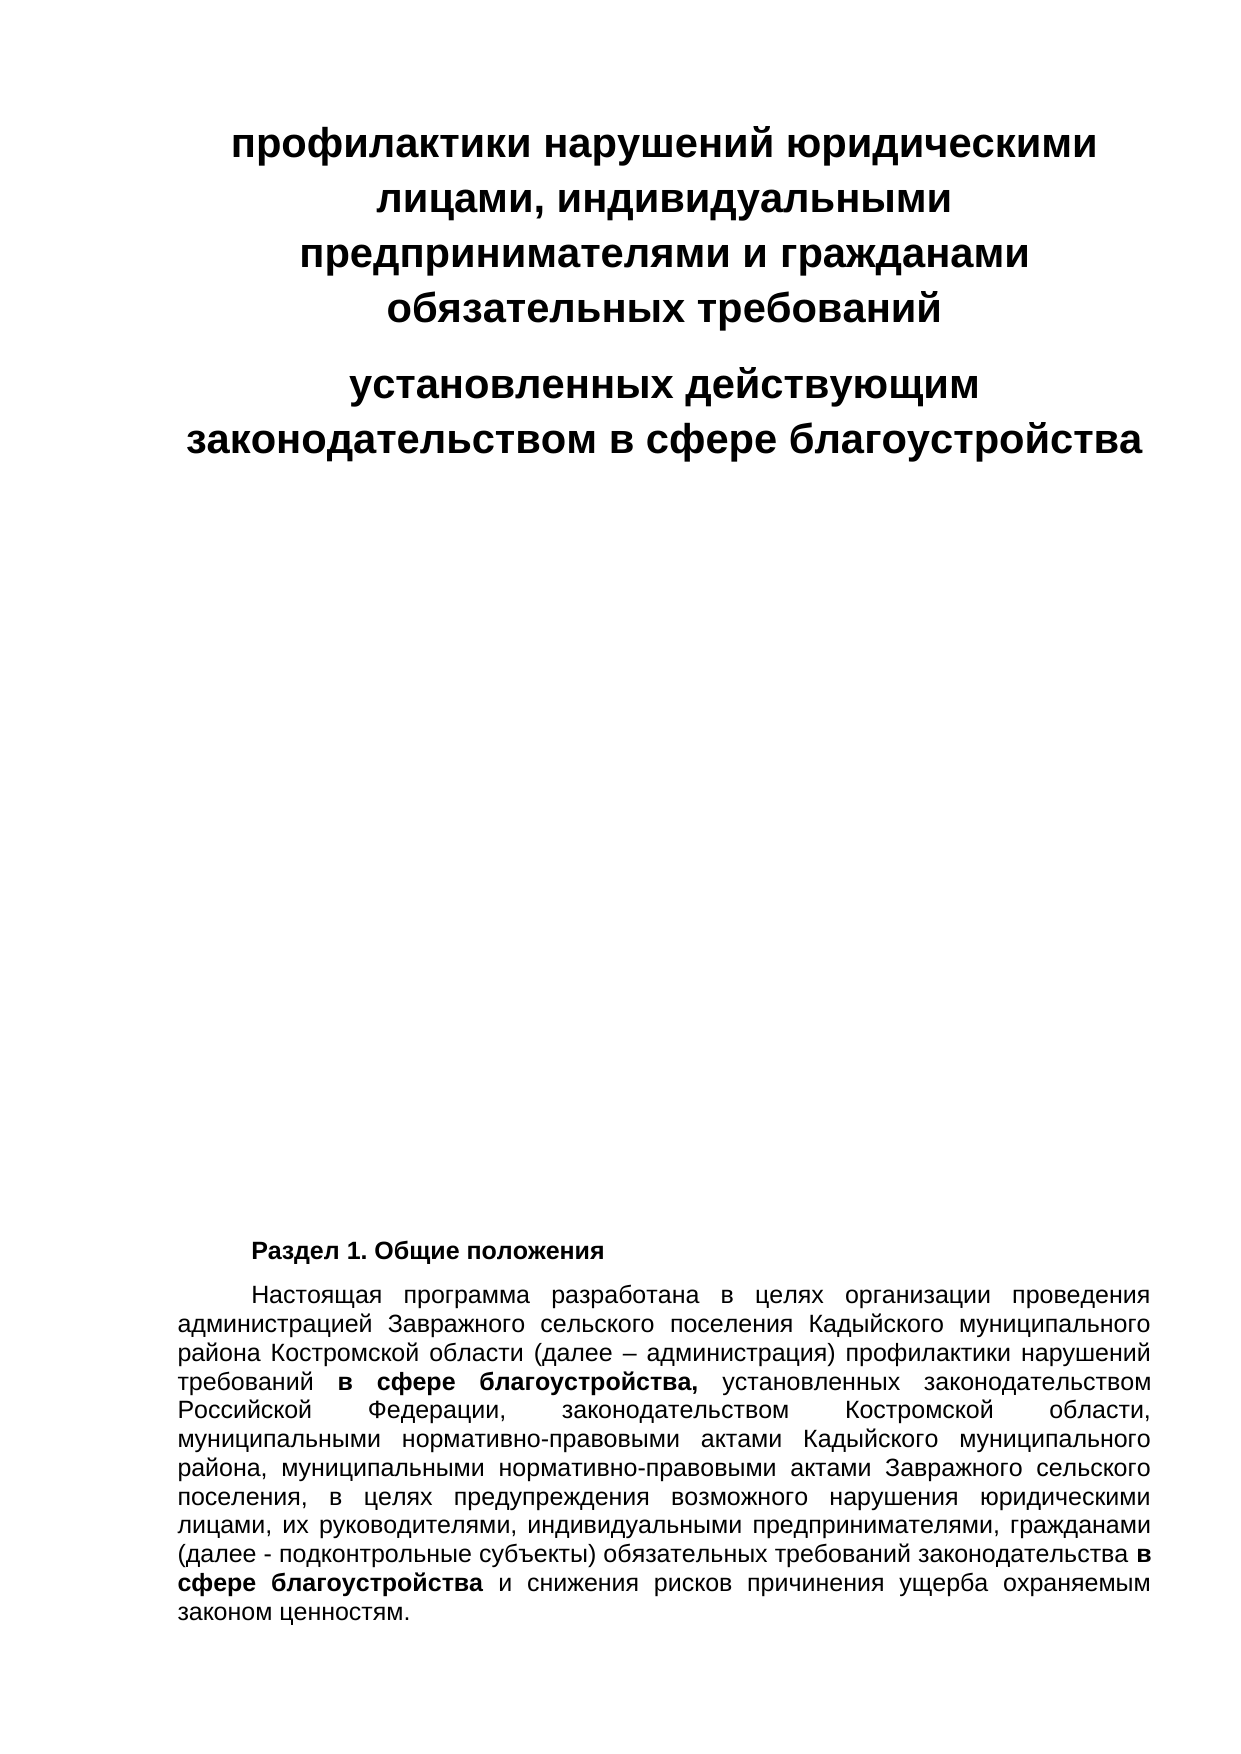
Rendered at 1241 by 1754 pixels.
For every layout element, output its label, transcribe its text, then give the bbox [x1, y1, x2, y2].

text Раздел 1. Общие положения [177, 1236, 1152, 1265]
text установленных действующим законодательством в сфере благоустройства [177, 359, 1152, 462]
text Настоящая программа разработана в целях организации проведения администрацией Завражного сельского поселения Кадыйского муниципального района Костромской области (далее – администрация) профилактики нарушений требований в сфере благоустройства, установленных законодательством Российской Федерации, законодательством Костромской области, муниципальными нормативно-правовыми актами Кадыйского муниципального района, муниципальными нормативно-правовыми актами Завражного сельского поселения, в целях предупреждения возможного нарушения юридическими лицами, их руководителями, индивидуальными предпринимателями, гражданами (далее - подконтрольные субъекты) обязательных требований законодательства в сфере благоустройства и снижения рисков причинения ущерба охраняемым законом ценностям. [177, 1280, 1152, 1625]
text профилактики нарушений юридическими лицами, индивидуальными предпринимателями и гражданами обязательных требований [177, 118, 1152, 331]
